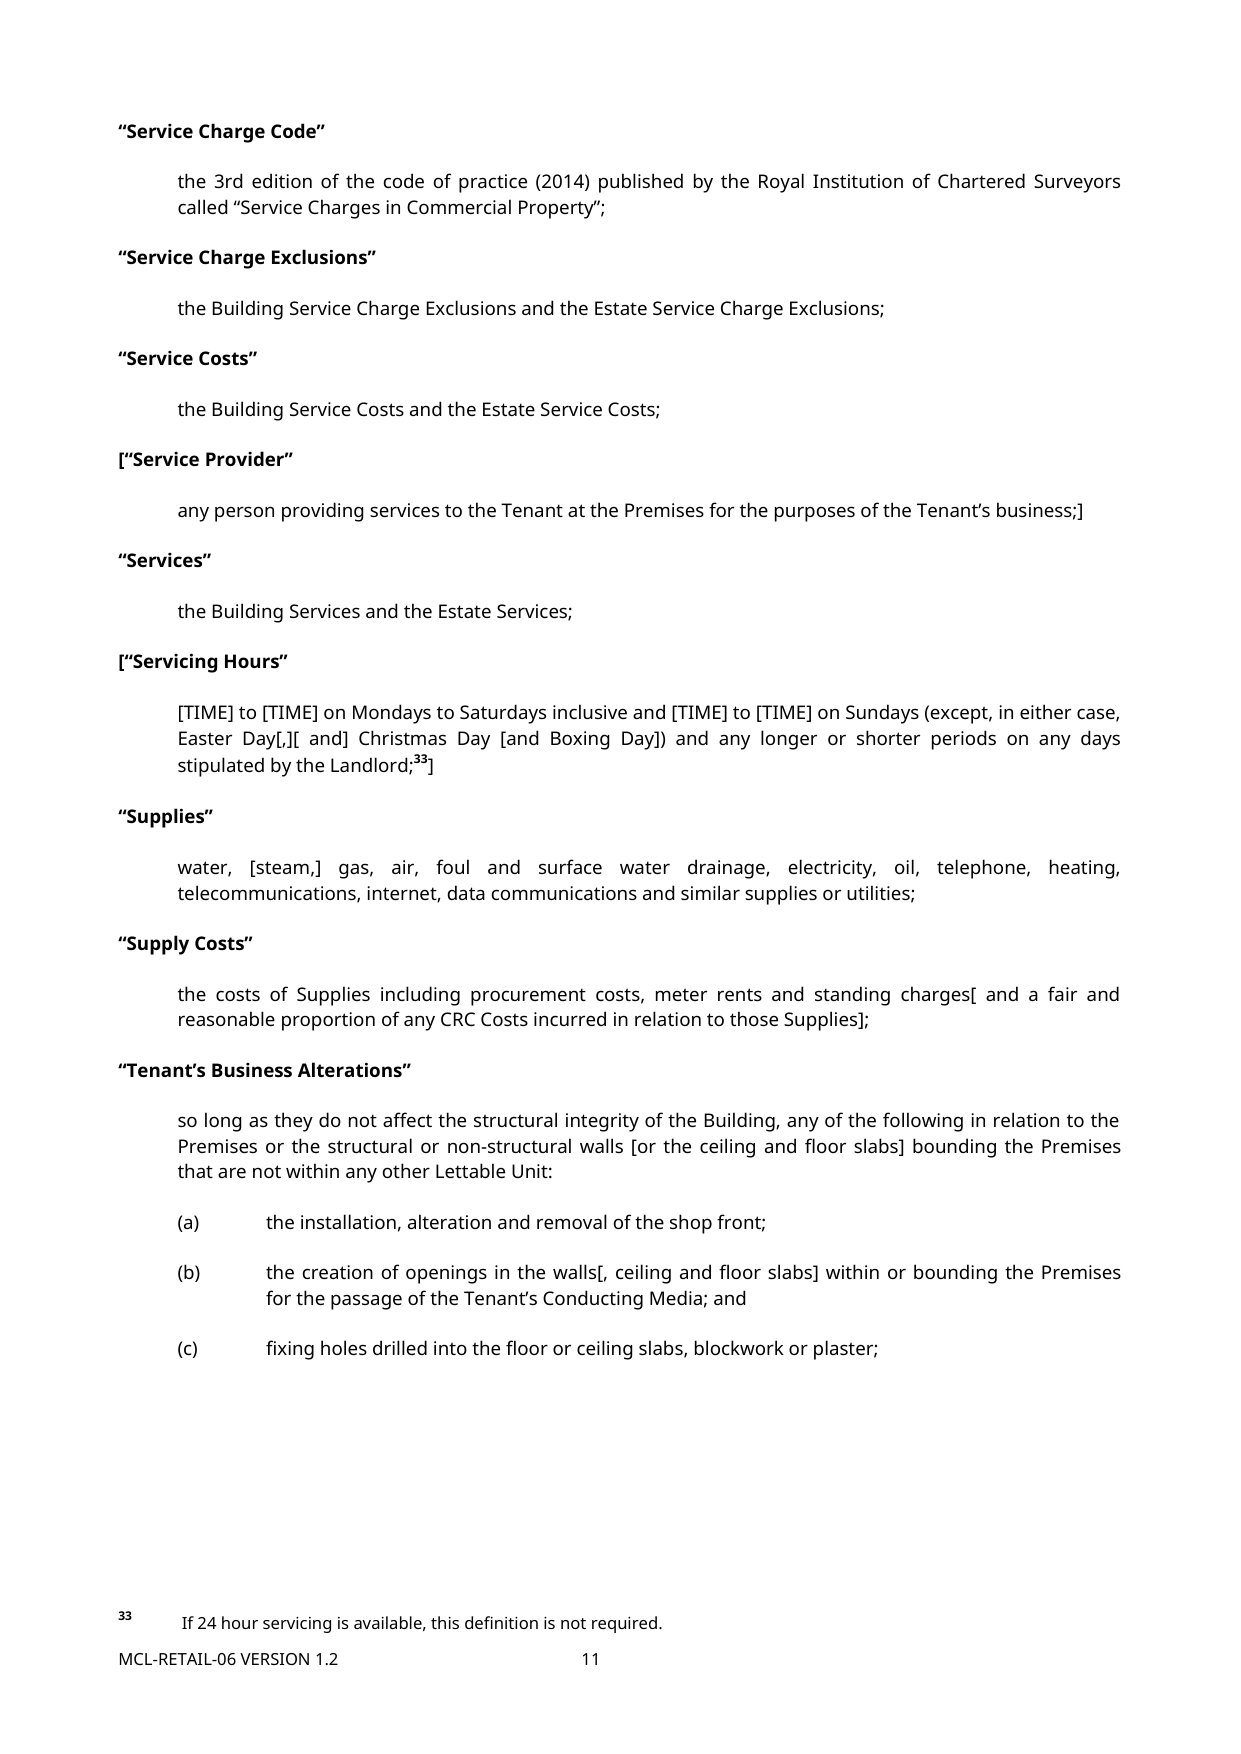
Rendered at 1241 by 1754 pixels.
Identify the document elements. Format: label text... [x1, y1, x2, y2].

text “Service Charge Exclusions” [118, 245, 1122, 270]
list the installation, alteration and removal of the shop front; [177, 1209, 1122, 1234]
text water, [steam,] gas, air, foul and surface water drainage, electricity, oil, telephone, heating, telecommunications, internet, data communications and similar supplies or utilities; [177, 854, 1122, 905]
text the 3rd edition of the code of practice (2014) published by the Royal Institution of Chartered Surveyors called “Service Charges in Commercial Property”; [177, 169, 1122, 220]
text “Services” [118, 548, 1122, 573]
text so long as they do not affect the structural integrity of the Building, any of the following in relation to the Premises or the structural or non-structural walls [or the ceiling and floor slabs] bounding the Premises that are not within any other Lettable Unit: [177, 1107, 1122, 1184]
text any person providing services to the Tenant at the Premises for the purposes of the Tenant’s business;] [177, 497, 1122, 523]
text [“Service Provider” [118, 447, 1122, 472]
text fixing holes drilled into the floor or ceiling slabs, blockwork or plaster; [177, 1336, 1122, 1361]
text the Building Service Charge Exclusions and the Estate Service Charge Exclusions; [177, 295, 1122, 321]
text “Supply Costs” [118, 930, 1122, 956]
text the costs of Supplies including procurement costs, meter rents and standing charges[ and a fair and reasonable proportion of any CRC Costs incurred in relation to those Supplies]; [177, 981, 1122, 1032]
text “Service Costs” [118, 346, 1122, 371]
text “Supplies” [118, 804, 1122, 829]
text “Service Charge Code” [118, 118, 1122, 144]
text “Tenant’s Business Alterations” [118, 1057, 1122, 1082]
list the creation of openings in the walls[, ceiling and floor slabs] within or bounding the Premises for the passage of the Tenant’s Conducting Media; and [177, 1259, 1122, 1311]
text [“Servicing Hours” [118, 649, 1122, 674]
text the Building Services and the Estate Services; [177, 598, 1122, 624]
text [TIME] to [TIME] on Mondays to Saturdays inclusive and [TIME] to [TIME] on Sundays (except, in either case, Easter Day[,][ and] Christmas Day [and Boxing Day]) and any longer or shorter periods on any days stipulated by the Landlord;] [177, 699, 1122, 779]
text the Building Service Costs and the Estate Service Costs; [177, 396, 1122, 422]
